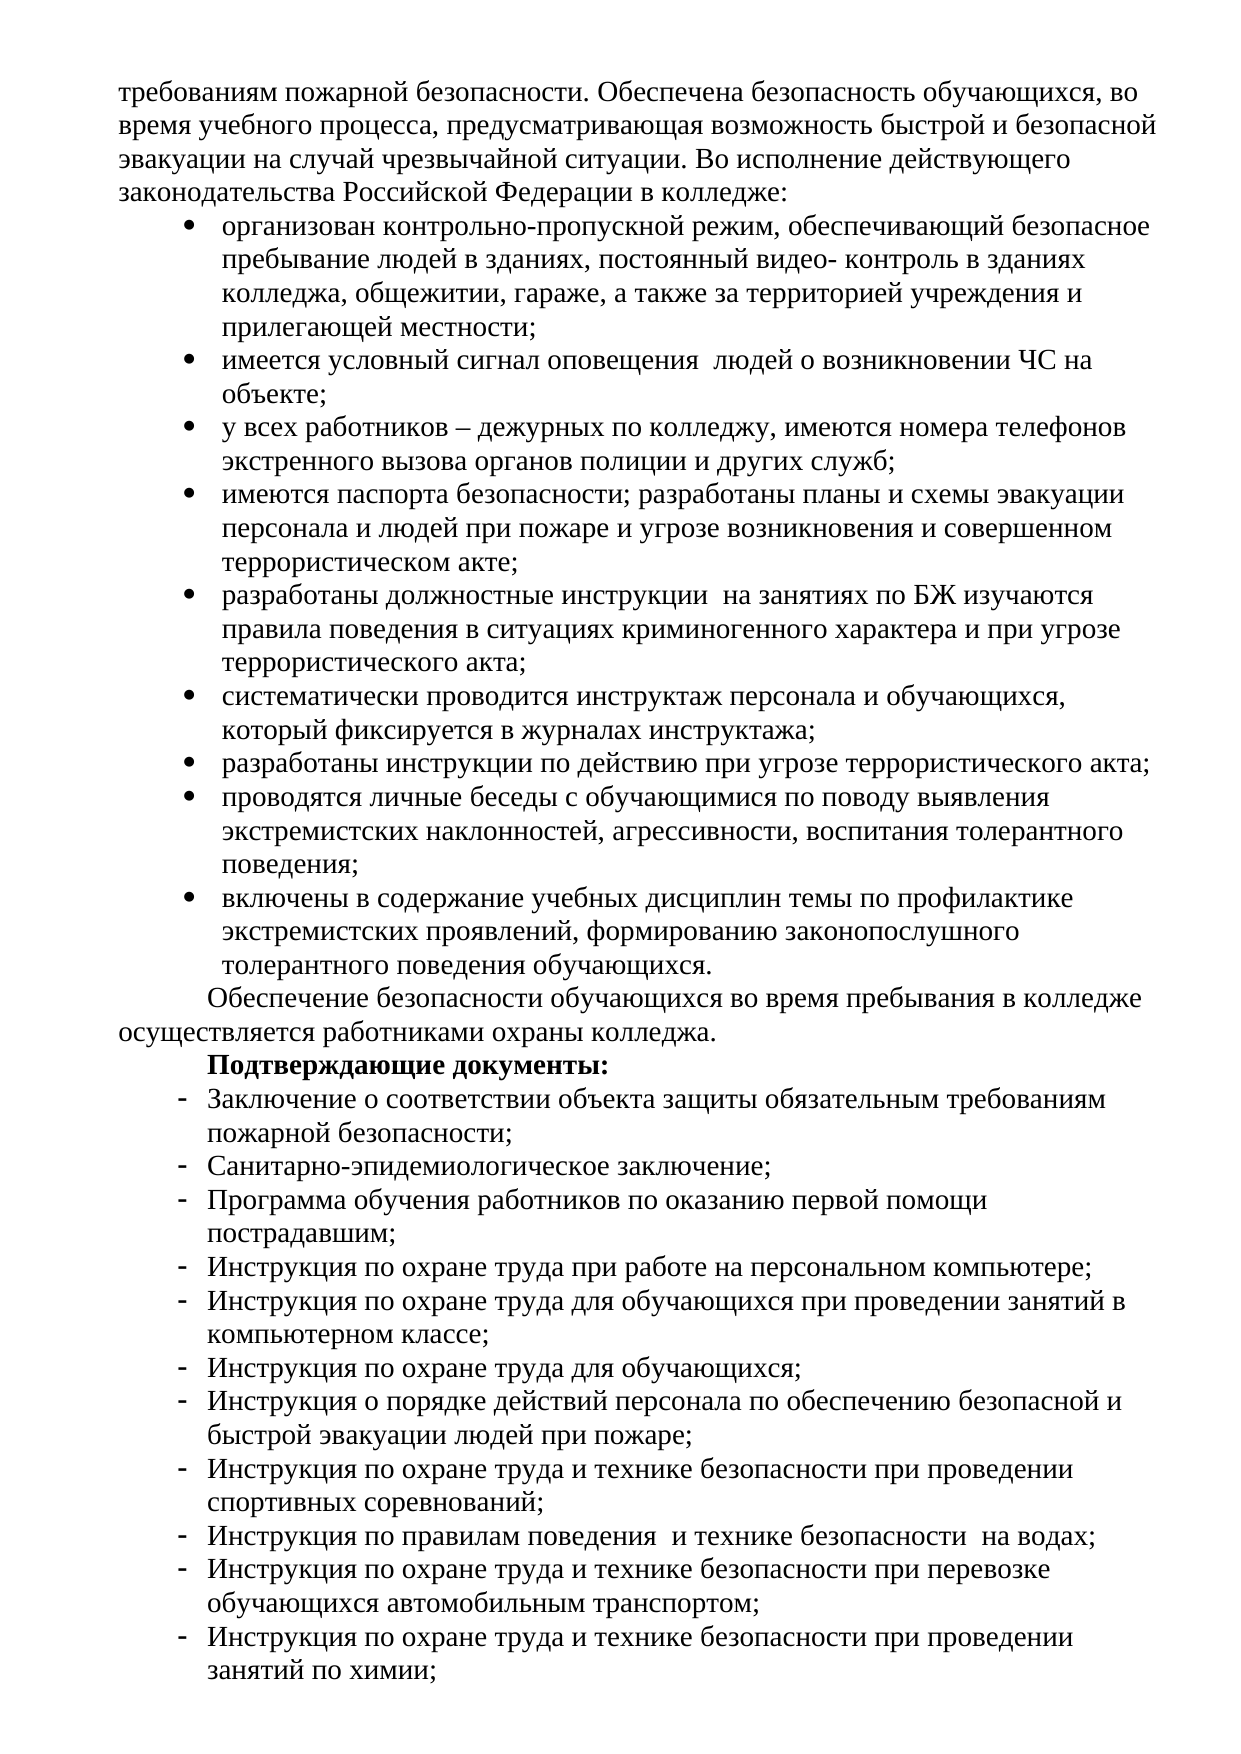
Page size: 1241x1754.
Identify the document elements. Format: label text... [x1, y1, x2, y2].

text Подтверждающие документы: [118, 1047, 1167, 1081]
list Инструкция по охране труда для обучающихся при проведении занятий в компьютерном классе; [177, 1283, 1167, 1350]
list разработаны должностные инструкции на занятиях по БЖ изучаются правила поведения в ситуациях криминогенного характера и при угрозе террористического акта; [184, 577, 1167, 678]
list Инструкция о порядке действий персонала по обеспечению безопасной и быстрой эвакуации людей при пожаре; [177, 1383, 1167, 1451]
list Инструкция по охране труда для обучающихся; [177, 1350, 1167, 1383]
list имеются паспорта безопасности; разработаны планы и схемы эвакуации персонала и людей при пожаре и угрозе возникновения и совершенном террористическом акте; [184, 477, 1167, 577]
list Программа обучения работников по оказанию первой помощи пострадавшим; [177, 1182, 1167, 1249]
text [118, 74, 1167, 208]
list проводятся личные беседы с обучающимися по поводу выявления экстремистских наклонностей, агрессивности, воспитания толерантного поведения; [184, 779, 1167, 880]
list Инструкция по охране труда и технике безопасности при проведении занятий по химии; [177, 1619, 1167, 1686]
list имеется условный сигнал оповещения людей о возникновении ЧС на объекте; [184, 342, 1167, 409]
list у всех работников – дежурных по колледжу, имеются номера телефонов экстренного вызова органов полиции и других служб; [184, 409, 1167, 477]
list Инструкция по охране труда и технике безопасности при проведении спортивных соревнований; [177, 1451, 1167, 1518]
list систематически проводится инструктаж персонала и обучающихся, который фиксируется в журналах инструктажа; [184, 678, 1167, 745]
list организован контрольно-пропускной режим, обеспечивающий безопасное пребывание людей в зданиях, постоянный видео- контроль в зданиях колледжа, общежитии, гараже, а также за территорией учреждения и прилегающей местности; [184, 208, 1167, 342]
list Инструкция по правилам поведения и технике безопасности на водах; [177, 1518, 1167, 1552]
list Инструкция по охране труда при работе на персональном компьютере; [177, 1249, 1167, 1283]
list включены в содержание учебных дисциплин темы по профилактике экстремистских проявлений, формированию законопослушного толерантного поведения обучающихся. [184, 880, 1167, 980]
list Инструкция по охране труда и технике безопасности при перевозке обучающихся автомобильным транспортом; [177, 1552, 1167, 1619]
list разработаны инструкции по действию при угрозе террористического акта; [184, 745, 1167, 779]
text Обеспечение безопасности обучающихся во время пребывания в колледже осуществляется работниками охраны колледжа. [118, 980, 1167, 1047]
list Санитарно-эпидемиологическое заключение; [177, 1148, 1167, 1182]
list Заключение о соответствии объекта защиты обязательным требованиям пожарной безопасности; [177, 1081, 1167, 1148]
